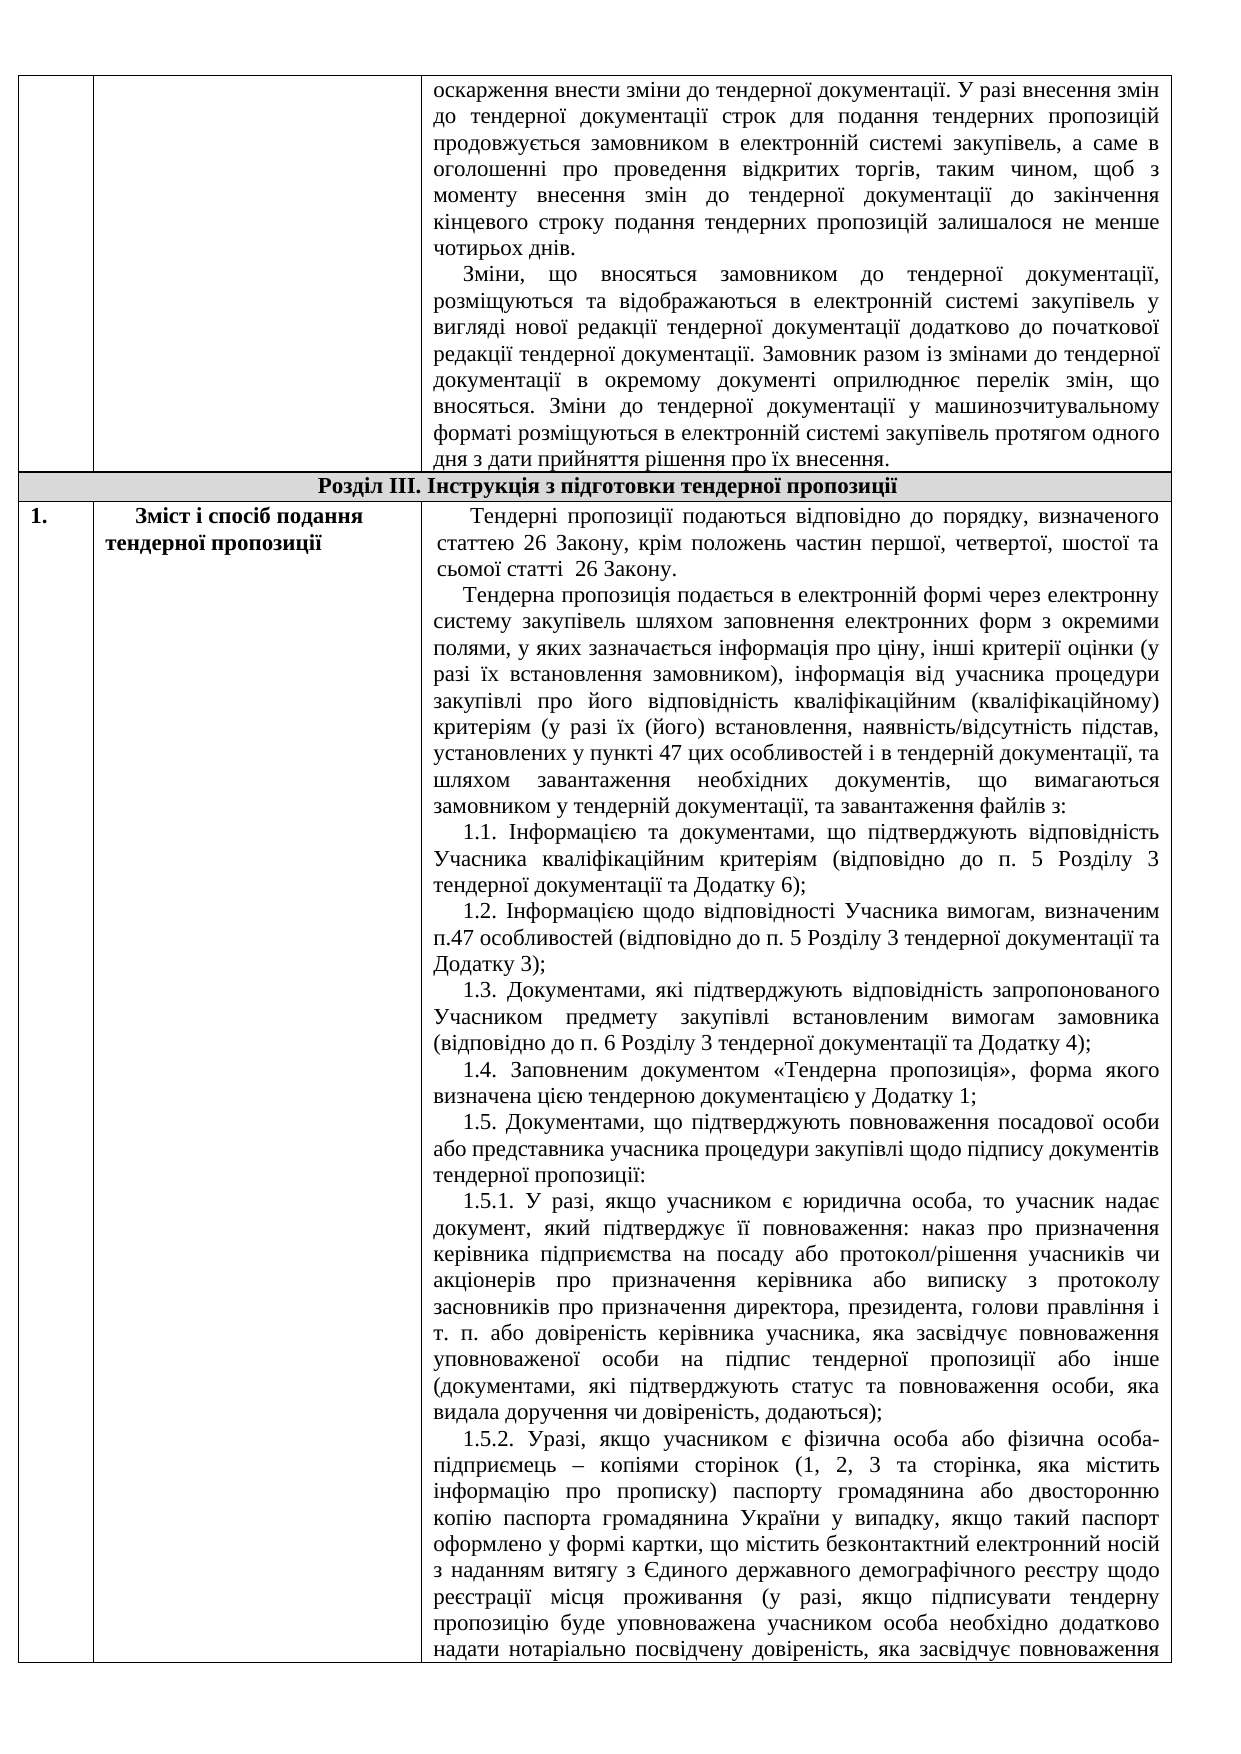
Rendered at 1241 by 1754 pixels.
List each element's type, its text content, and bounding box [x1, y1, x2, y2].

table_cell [422, 76, 1171, 471]
table_cell 1. [19, 502, 93, 1662]
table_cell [94, 502, 421, 1662]
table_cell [94, 76, 421, 471]
table_cell Розділ ІІІ. Інструкція з підготовки тендерної пропозиції [19, 473, 1171, 501]
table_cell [422, 502, 1171, 1662]
table_cell 2. [19, 76, 93, 471]
